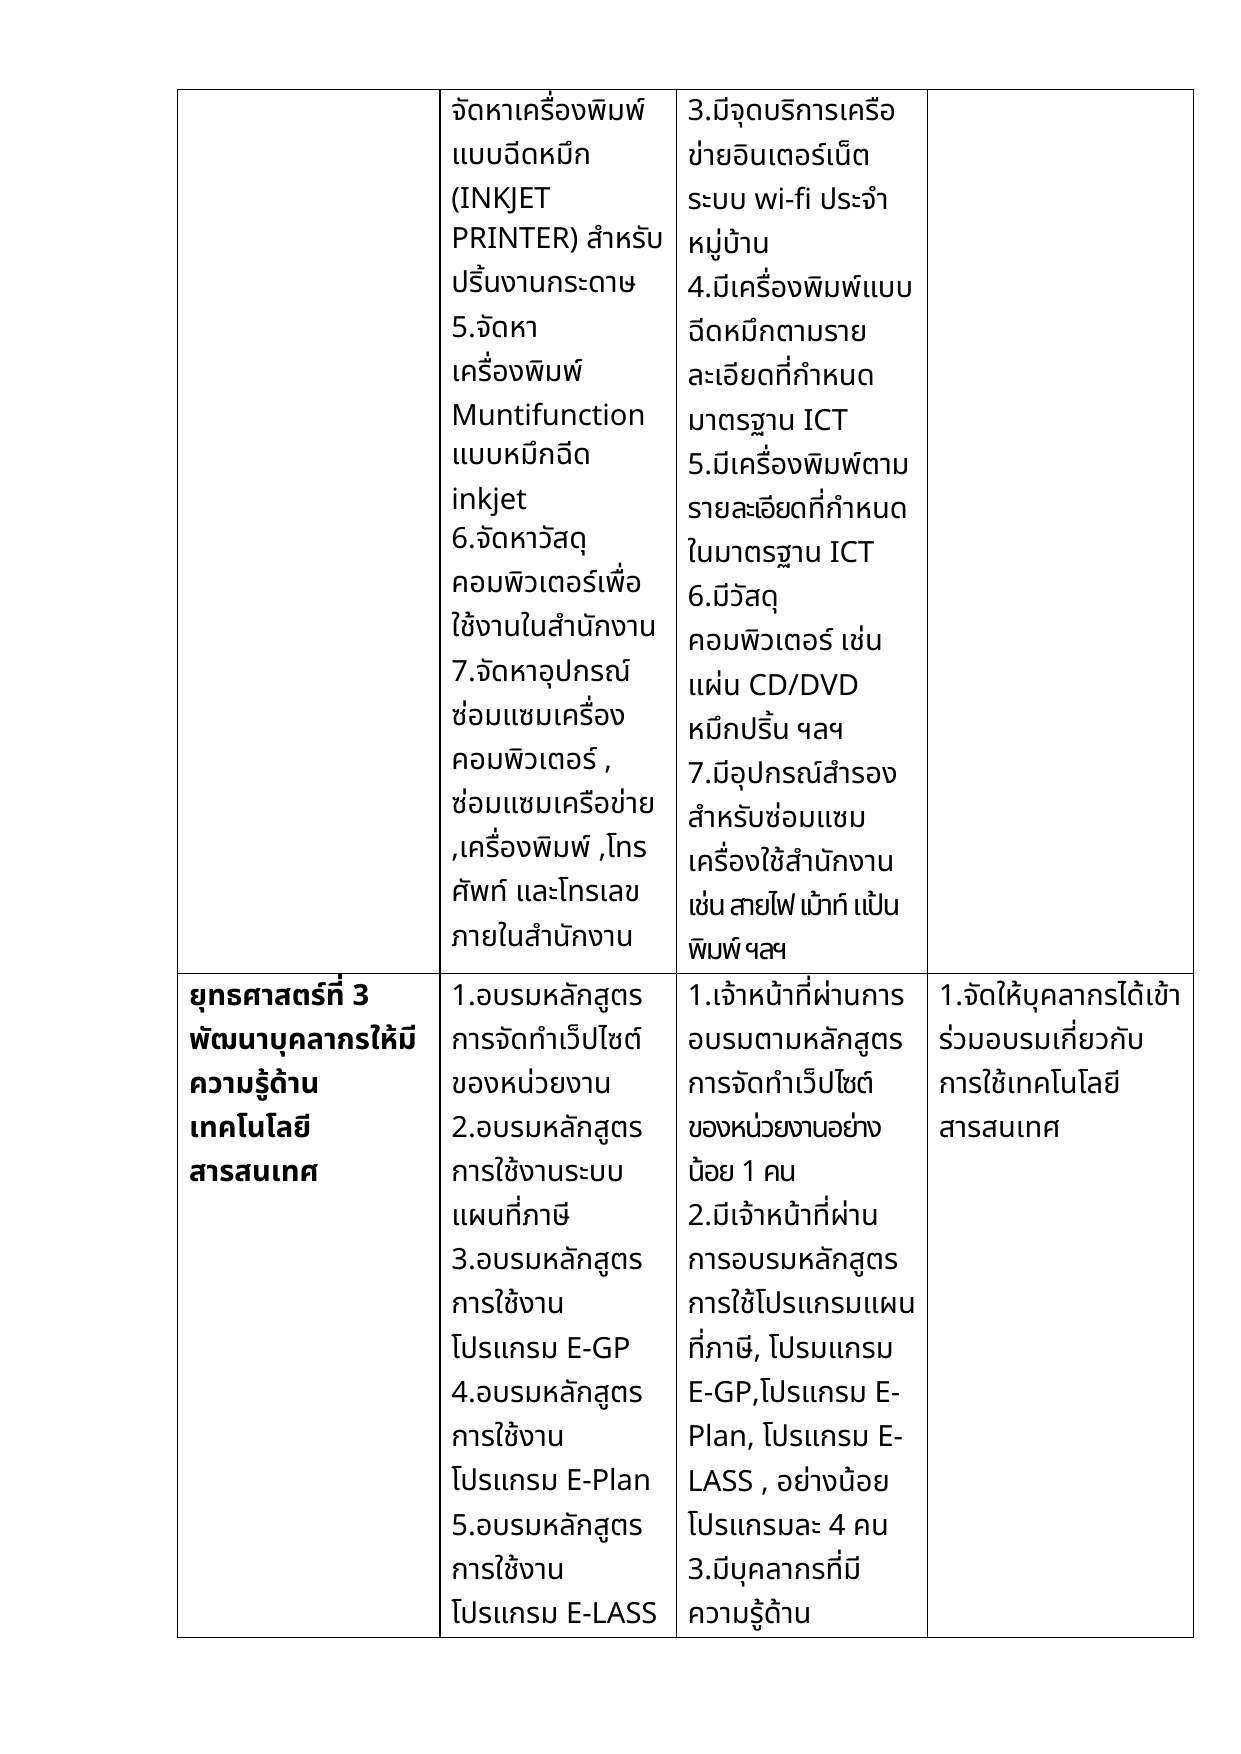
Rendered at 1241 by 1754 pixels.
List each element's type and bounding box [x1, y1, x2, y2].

table_cell [928, 974, 1193, 1637]
table_cell [677, 974, 927, 1637]
table_cell [178, 974, 439, 1637]
table_cell [441, 974, 676, 1637]
table_cell [677, 90, 927, 973]
table_cell [441, 90, 676, 973]
table_cell [178, 90, 439, 973]
table_cell [928, 90, 1193, 973]
